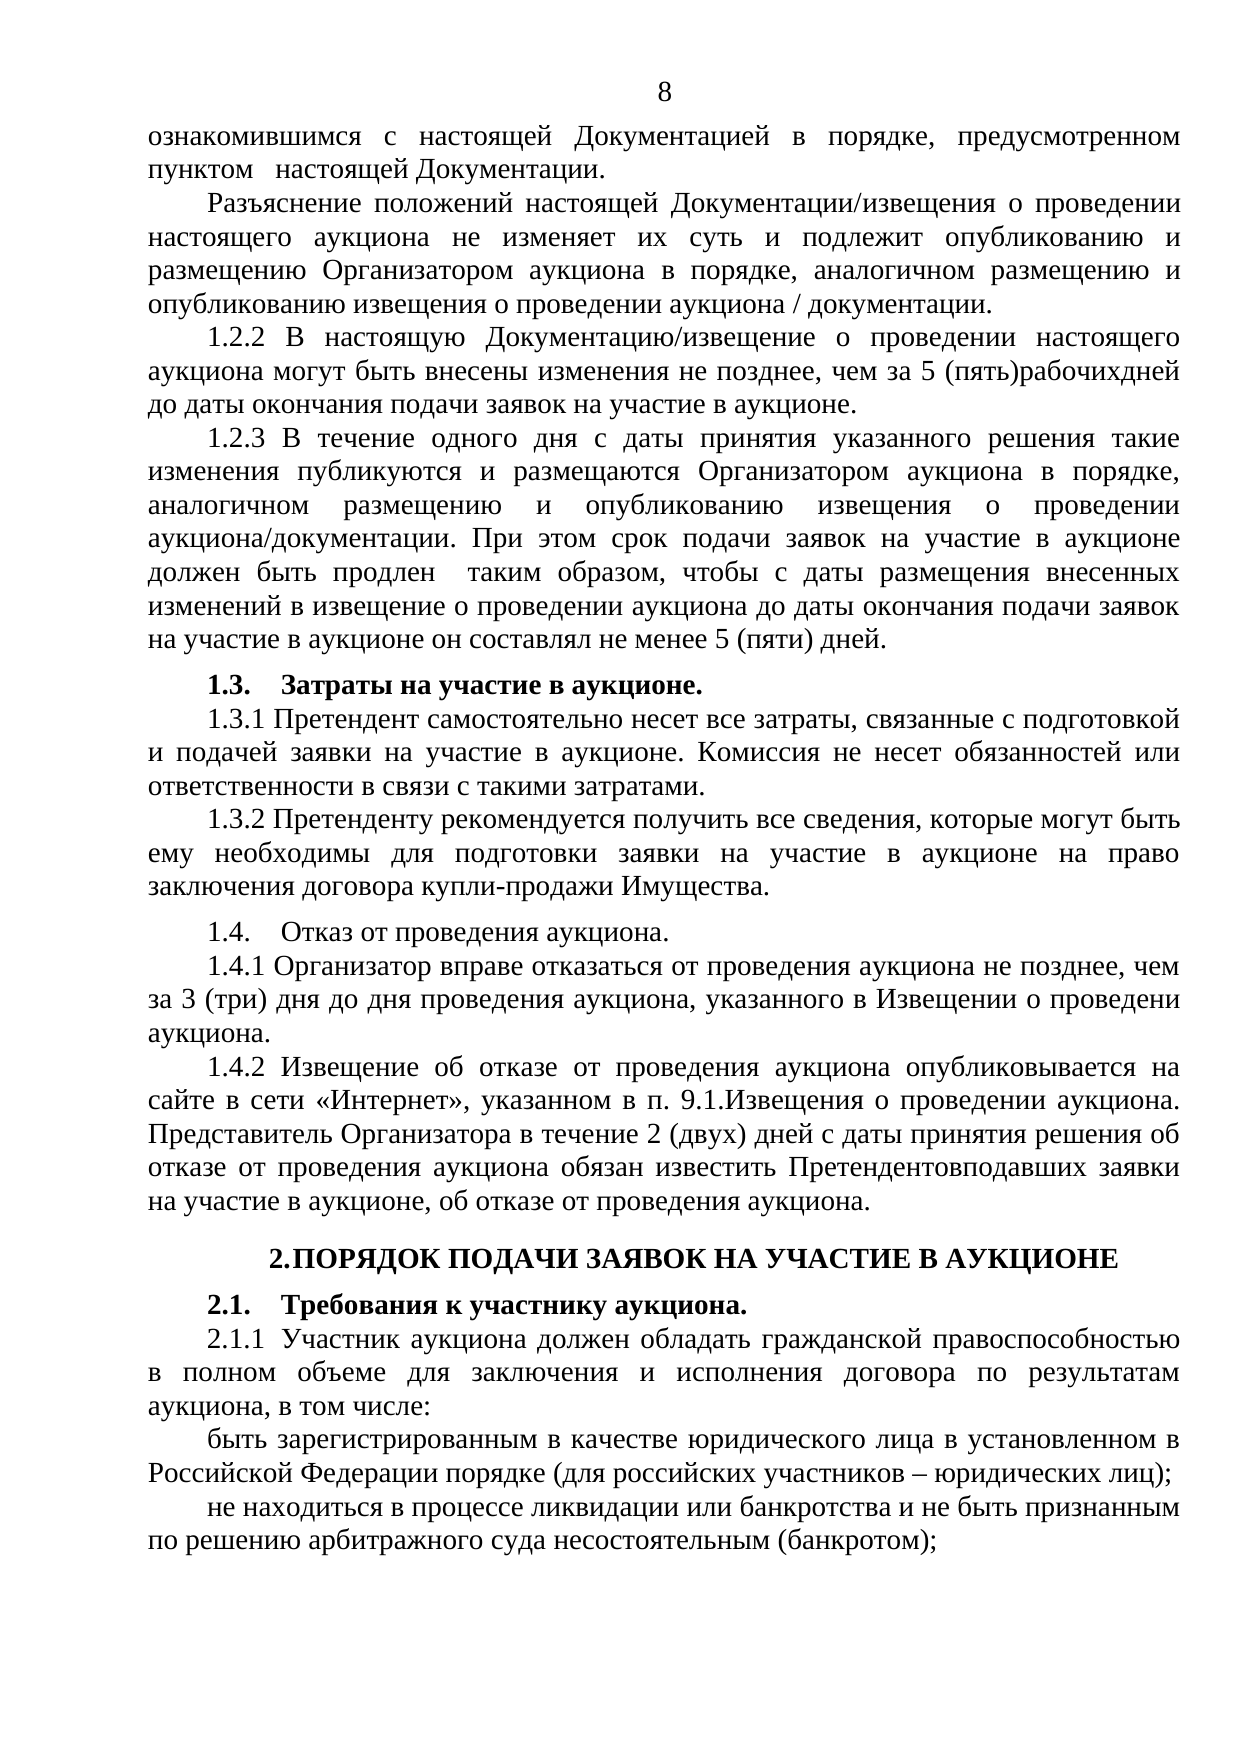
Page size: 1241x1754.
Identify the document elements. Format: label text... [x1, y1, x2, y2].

text Разъяснение положений настоящей Документации/извещения о проведении настоящего аукциона не изменяет их суть и подлежит опубликованию и размещению Организатором аукциона в порядке, аналогичном размещению и опубликованию извещения о проведении аукциона / документации. [148, 185, 1181, 319]
text 1.4.2 Извещение об отказе от проведения аукциона опубликовывается на сайте в сети «Интернет», указанном в п. 9.1.Извещения о проведении аукциона. Представитель Организатора в течение 2 (двух) дней с даты принятия решения об отказе от проведения аукциона обязан известить Претендентовподавших заявки на участие в аукционе, об отказе от проведения аукциона. [148, 1049, 1181, 1216]
text 1.2.3 В течение одного дня с даты принятия указанного решения такие изменения публикуются и размещаются Организатором аукциона в порядке, аналогичном размещению и опубликованию извещения о проведении аукциона/документации. При этом срок подачи заявок на участие в аукционе должен быть продлен таким образом, чтобы с даты размещения внесенных изменений в извещение о проведении аукциона до даты окончания подачи заявок на участие в аукционе он составлял не менее 5 (пяти) дней. [148, 420, 1181, 655]
text быть зарегистрированным в качестве юридического лица в установленном в Российской Федерации порядке (для российских участников – юридических лиц); [148, 1422, 1181, 1489]
subtitle Требования к участнику аукциона. [148, 1287, 1181, 1321]
text 1.3.2 Претенденту рекомендуется получить все сведения, которые могут быть ему необходимы для подготовки заявки на участие в аукционе на право заключения договора купли-продажи Имущества. [148, 801, 1181, 902]
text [148, 118, 1181, 185]
subtitle Затраты на участие в аукционе. [148, 667, 1181, 701]
list Участник аукциона должен обладать гражданской правоспособностью в полном объеме для заключения и исполнения договора по результатам аукциона, в том числе: [148, 1321, 1181, 1422]
text 1.4.1 Организатор вправе отказаться от проведения аукциона не позднее, чем за 3 (три) дня до дня проведения аукциона, указанного в Извещении о проведени аукциона. [148, 948, 1181, 1049]
text 1.2.2 В настоящую Документацию/извещение о проведении настоящего аукциона могут быть внесены изменения не позднее, чем за 5 (пять)рабочихдней до даты окончания подачи заявок на участие в аукционе. [148, 319, 1181, 420]
subtitle Порядок подачи заявок на участие в аукционе [148, 1241, 1181, 1275]
text 1.3.1 Претендент самостоятельно несет все затраты, связанные с подготовкой и подачей заявки на участие в аукционе. Комиссия не несет обязанностей или ответственности в связи с такими затратами. [148, 701, 1181, 801]
subtitle Отказ от проведения аукциона. [148, 914, 1181, 948]
text не находиться в процессе ликвидации или банкротства и не быть признанным по решению арбитражного суда несостоятельным (банкротом); [148, 1489, 1181, 1556]
